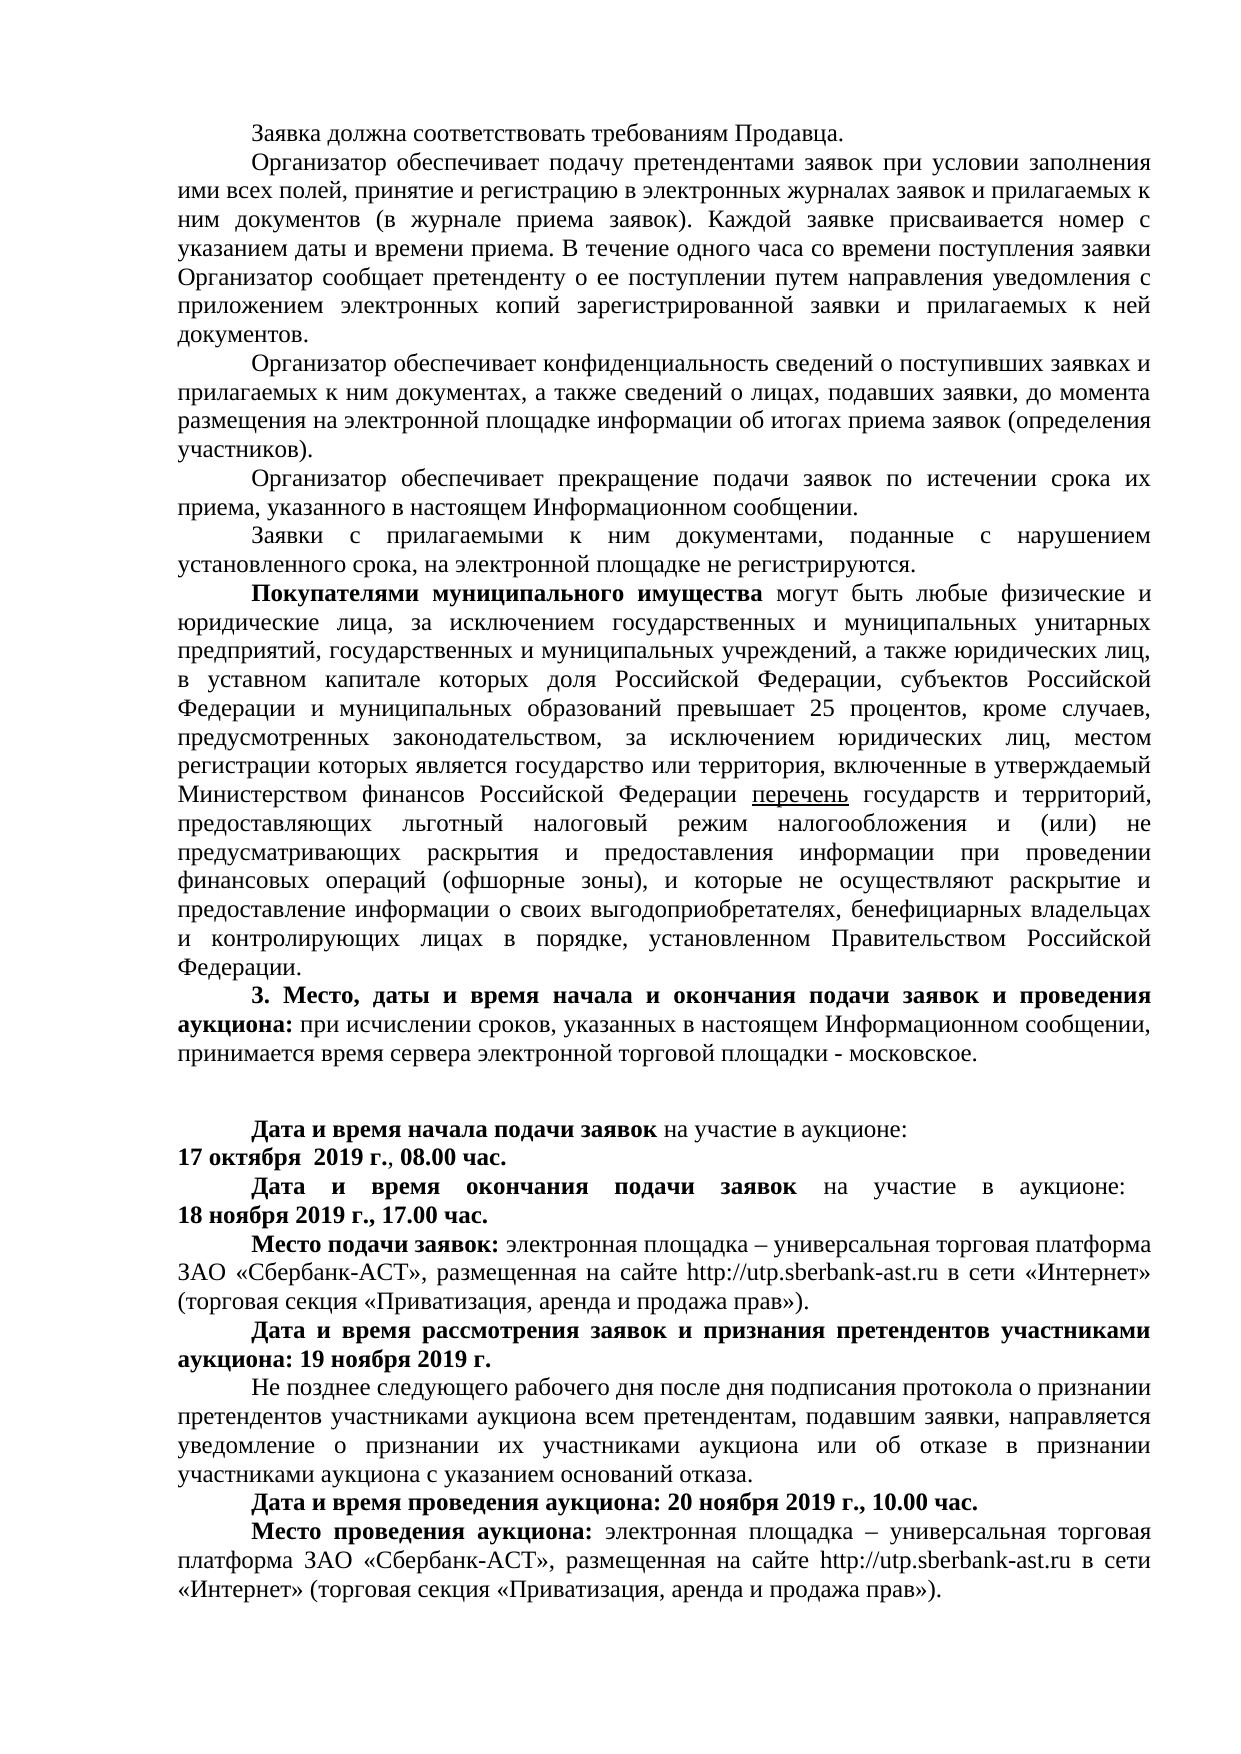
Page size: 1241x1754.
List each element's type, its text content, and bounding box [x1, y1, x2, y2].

text Организатор обеспечивает конфиденциальность сведений о поступивших заявках и прилагаемых к ним документах, а также сведений о лицах, подавших заявки, до момента размещения на электронной площадке информации об итогах приема заявок (определения участников). [177, 348, 1152, 463]
text Организатор обеспечивает прекращение подачи заявок по истечении срока их приема, указанного в настоящем Информационном сообщении. [177, 463, 1152, 521]
text Заявки с прилагаемыми к ним документами, поданные с нарушением установленного срока, на электронной площадке не регистрируются. [177, 521, 1152, 578]
text 17 октября 2019 г., 08.00 час. [177, 1142, 1152, 1171]
text Место подачи заявок: электронная площадка – универсальная торговая платформа ЗАО «Сбербанк-АСТ», размещенная на сайте http://utp.sberbank-ast.ru в сети «Интернет» (торговая секция «Приватизация, аренда и продажа прав»). [177, 1229, 1152, 1315]
text Дата и время окончания подачи заявок на участие в аукционе: 18 ноября 2019 г., 17.00 час. [177, 1171, 1152, 1229]
text Заявка должна соответствовать требованиям Продавца. [177, 118, 1152, 147]
text Дата и время рассмотрения заявок и признания претендентов участниками аукциона: 19 ноября 2019 г. [177, 1315, 1152, 1372]
text Дата и время проведения аукциона: 20 ноября 2019 г., 10.00 час. [177, 1487, 1152, 1516]
text Место проведения аукциона: электронная площадка – универсальная торговая платформа ЗАО «Сбербанк-АСТ», размещенная на сайте http://utp.sberbank-ast.ru в сети «Интернет» (торговая секция «Приватизация, аренда и продажа прав»). [177, 1516, 1152, 1602]
text Не позднее следующего рабочего дня после дня подписания протокола о признании претендентов участниками аукциона всем претендентам, подавшим заявки, направляется уведомление о признании их участниками аукциона или об отказе в признании участниками аукциона с указанием оснований отказа. [177, 1372, 1152, 1487]
text Покупателями муниципального имущества могут быть любые физические и юридические лица, за исключением государственных и муниципальных унитарных предприятий, государственных и муниципальных учреждений, а также юридических лиц, в уставном капитале которых доля Российской Федерации, субъектов Российской Федерации и муниципальных образований превышает 25 процентов, кроме случаев, предусмотренных законодательством, за исключением юридических лиц, местом регистрации которых является государство или территория, включенные в утверждаемый Министерством финансов Российской Федерации перечень государств и территорий, предоставляющих льготный налоговый режим налогообложения и (или) не предусматривающих раскрытия и предоставления информации при проведении финансовых операций (офшорные зоны), и которые не осуществляют раскрытие и предоставление информации о своих выгодоприобретателях, бенефициарных владельцах и контролирующих лицах в порядке, установленном Правительством Российской Федерации. [177, 578, 1152, 981]
text 3. Место, даты и время начала и окончания подачи заявок и проведения аукциона: при исчислении сроков, указанных в настоящем Информационном сообщении, принимается время сервера электронной торговой площадки - московское. [177, 981, 1152, 1067]
text Дата и время начала подачи заявок на участие в аукционе: [177, 1114, 1152, 1142]
text Организатор обеспечивает подачу претендентами заявок при условии заполнения ими всех полей, принятие и регистрацию в электронных журналах заявок и прилагаемых к ним документов (в журнале приема заявок). Каждой заявке присваивается номер с указанием даты и времени приема. В течение одного часа со времени поступления заявки Организатор сообщает претенденту о ее поступлении путем направления уведомления с приложением электронных копий зарегистрированной заявки и прилагаемых к ней документов. [177, 147, 1152, 348]
